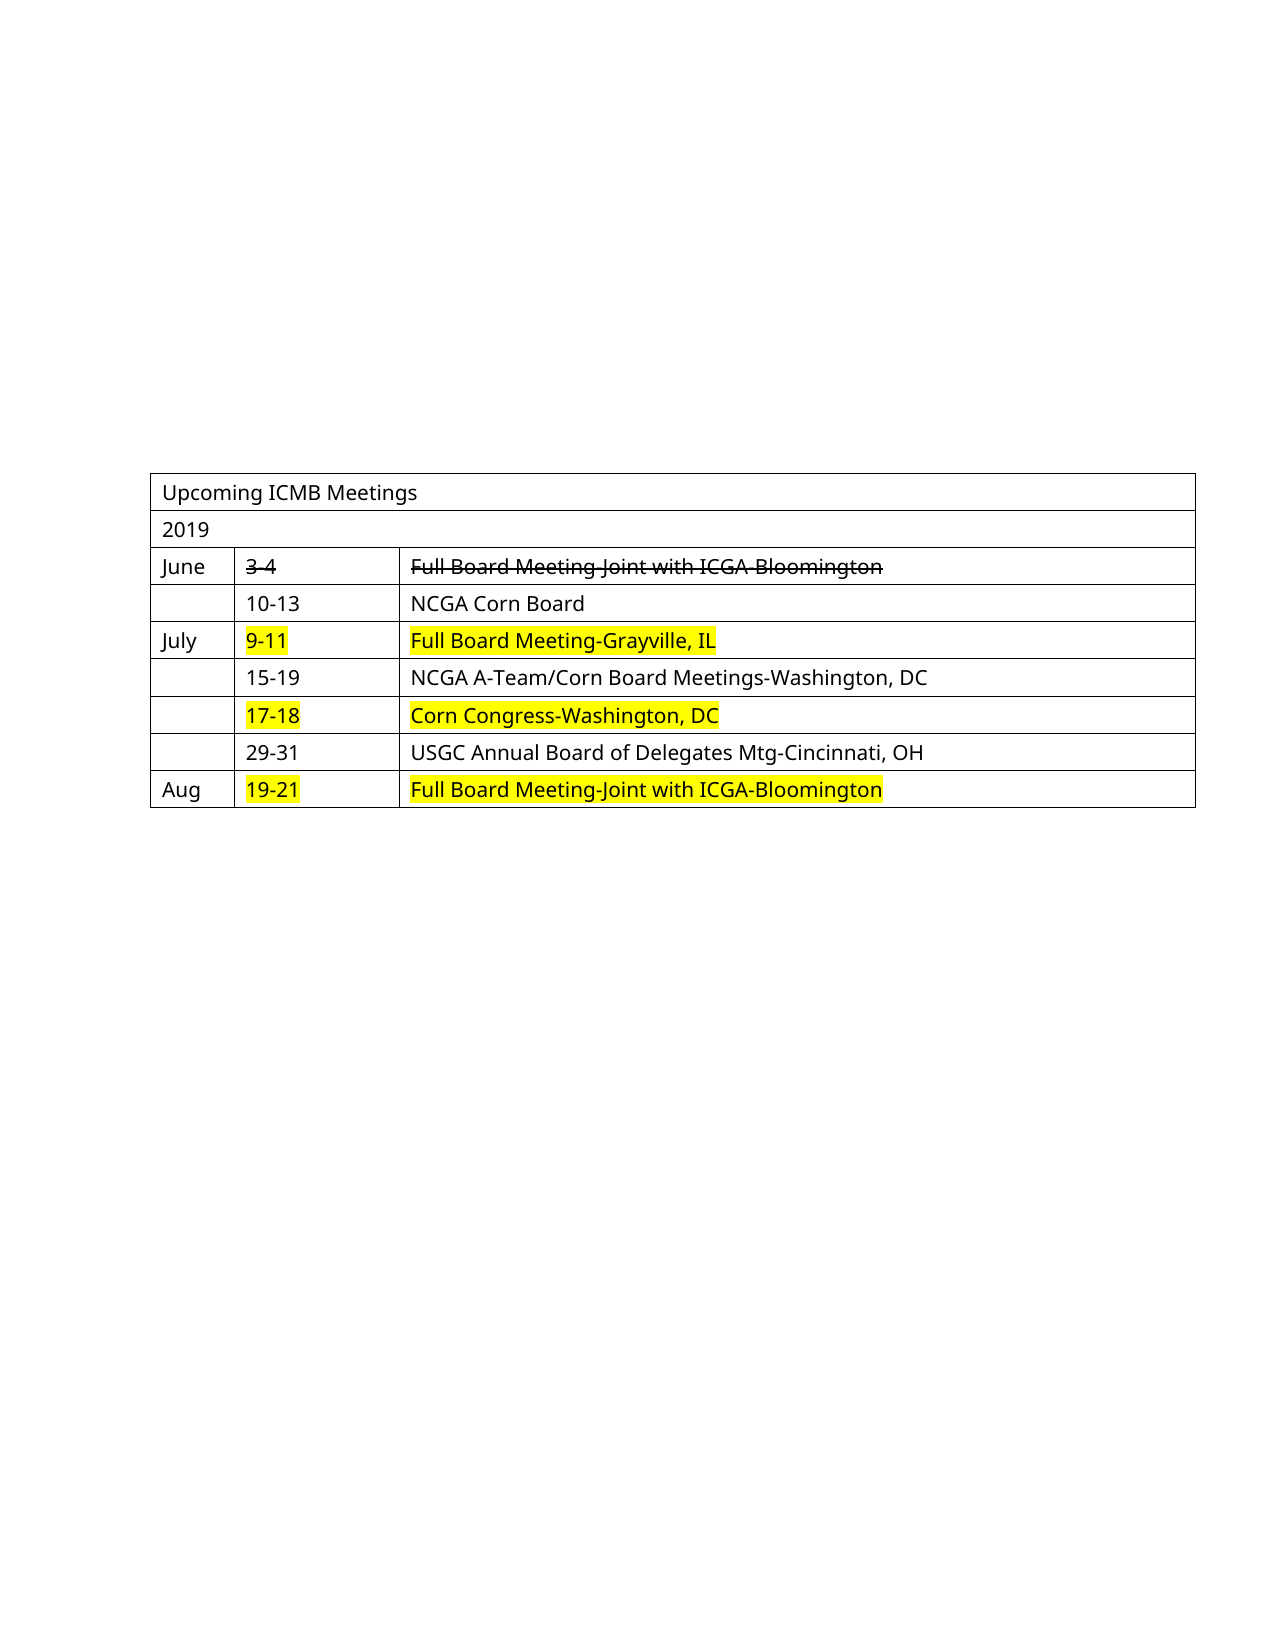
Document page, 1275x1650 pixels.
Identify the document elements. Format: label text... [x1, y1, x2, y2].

table_cell [151, 734, 234, 770]
table_cell July [151, 622, 234, 658]
table_cell NCGA A-Team/Corn Board Meetings-Washington, DC [400, 659, 1195, 696]
table_cell [151, 659, 234, 696]
table_cell Aug [151, 771, 234, 807]
table_cell Full Board Meeting-Grayville, IL [400, 622, 1195, 658]
table_cell Corn Congress-Washington, DC [400, 697, 1195, 733]
table_cell [151, 585, 234, 621]
table_cell 19-21 [235, 771, 399, 807]
table_cell June [151, 548, 234, 584]
table_cell 2019 [151, 511, 1195, 547]
table_cell Full Board Meeting-Joint with ICGA-Bloomington [400, 771, 1195, 807]
table_cell 3-4 [235, 548, 399, 584]
table_cell 29-31 [235, 734, 399, 770]
table_cell 15-19 [235, 659, 399, 696]
table_cell 9-11 [235, 622, 399, 658]
table_header Upcoming ICMB Meetings [151, 474, 1195, 509]
table_cell 10-13 [235, 585, 399, 621]
table_cell 17-18 [235, 697, 399, 733]
table_cell NCGA Corn Board [400, 585, 1195, 621]
table_cell Full Board Meeting-Joint with ICGA-Bloomington [400, 548, 1195, 584]
table_cell [151, 697, 234, 733]
table_cell USGC Annual Board of Delegates Mtg-Cincinnati, OH [400, 734, 1195, 770]
